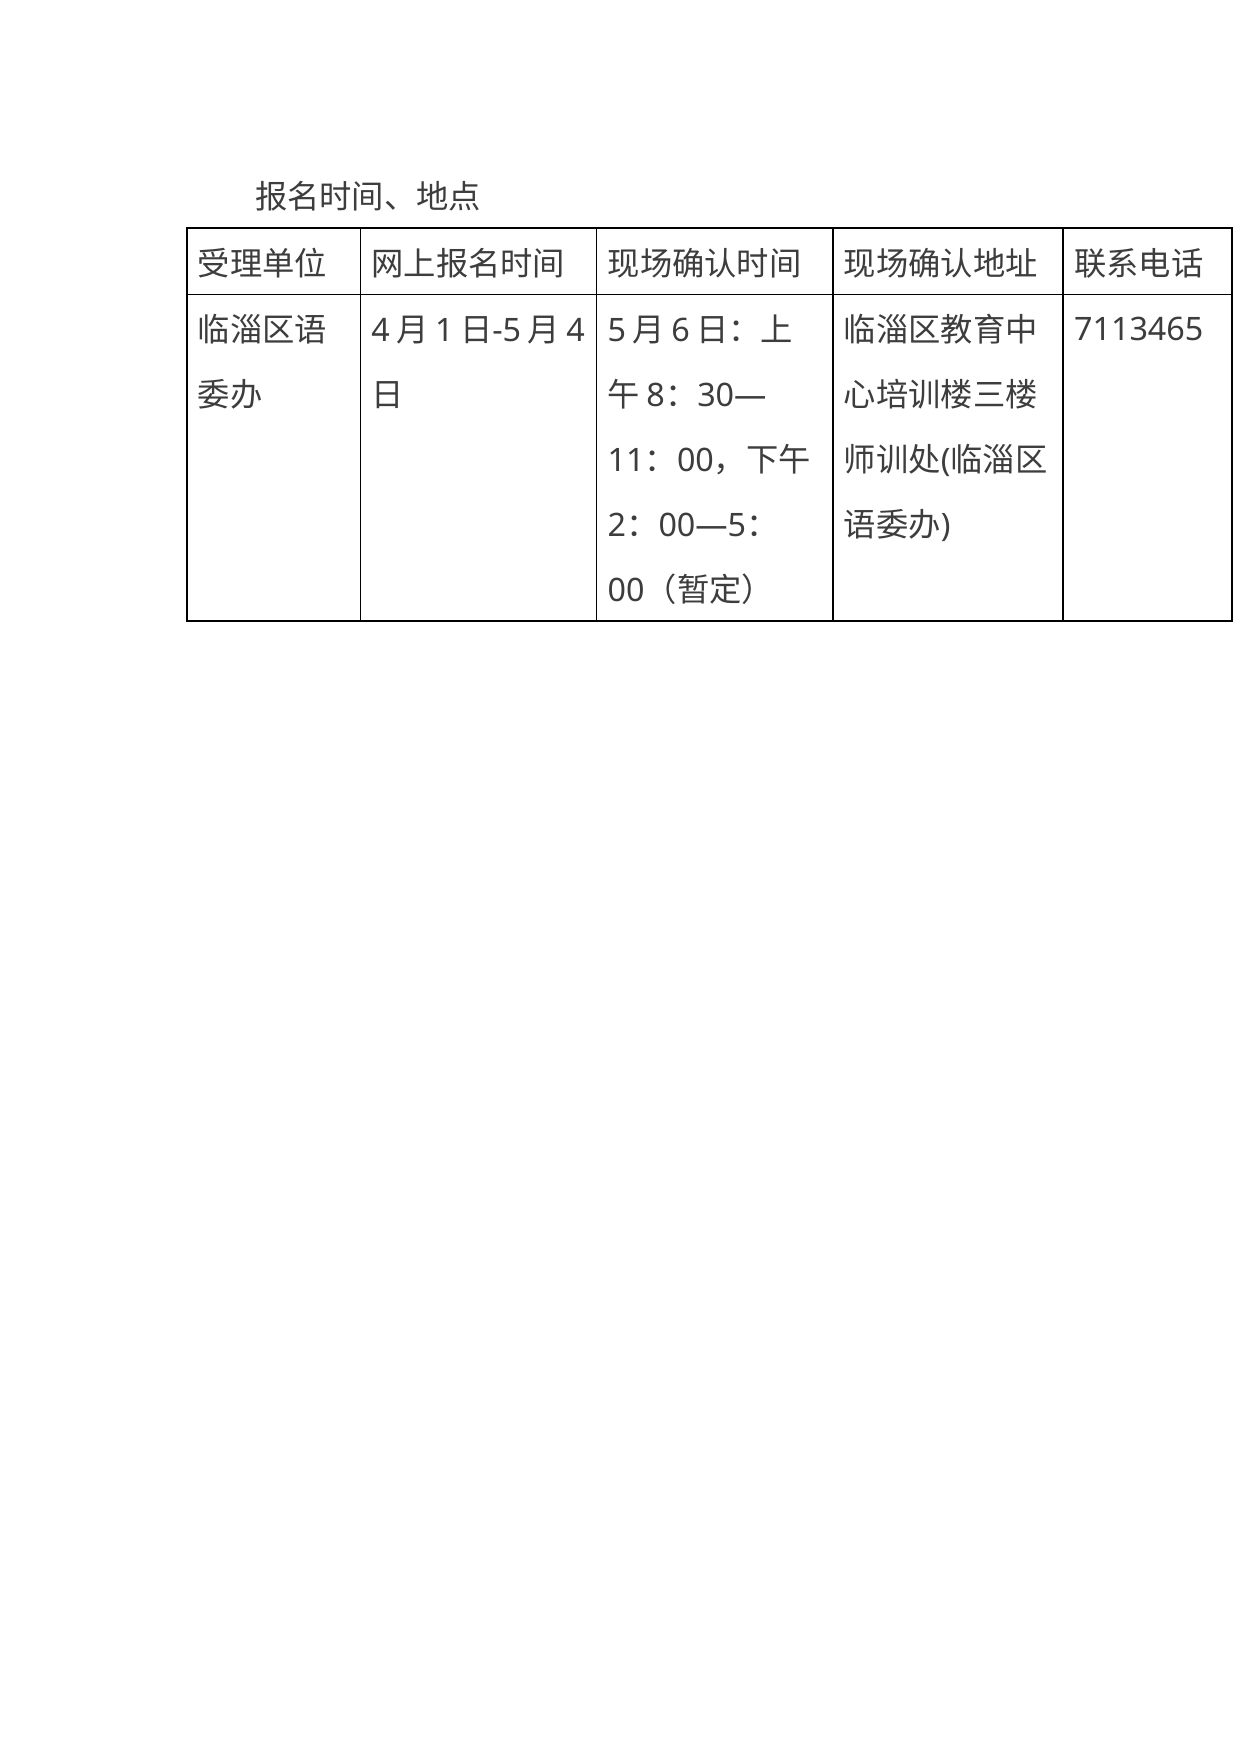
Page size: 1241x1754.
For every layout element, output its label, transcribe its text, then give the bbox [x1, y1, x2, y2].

table_header 网上报名时间 [361, 229, 596, 293]
table_cell 5月6日：上午8：30—11：00，下午2：00—5：00（暂定） [597, 295, 832, 620]
table_header 现场确认地址 [834, 229, 1062, 293]
table_header 受理单位 [188, 229, 360, 293]
table_cell 7113465 [1064, 295, 1231, 620]
table_header 联系电话 [1064, 229, 1231, 293]
table_cell 临淄区教育中心培训楼三楼师训处(临淄区语委办) [834, 295, 1062, 620]
table_cell 临淄区语委办 [188, 295, 360, 620]
table_header 现场确认时间 [597, 229, 832, 293]
table_cell 4月1日-5月4日 [361, 295, 596, 620]
text 报名时间、地点 [187, 162, 1053, 227]
